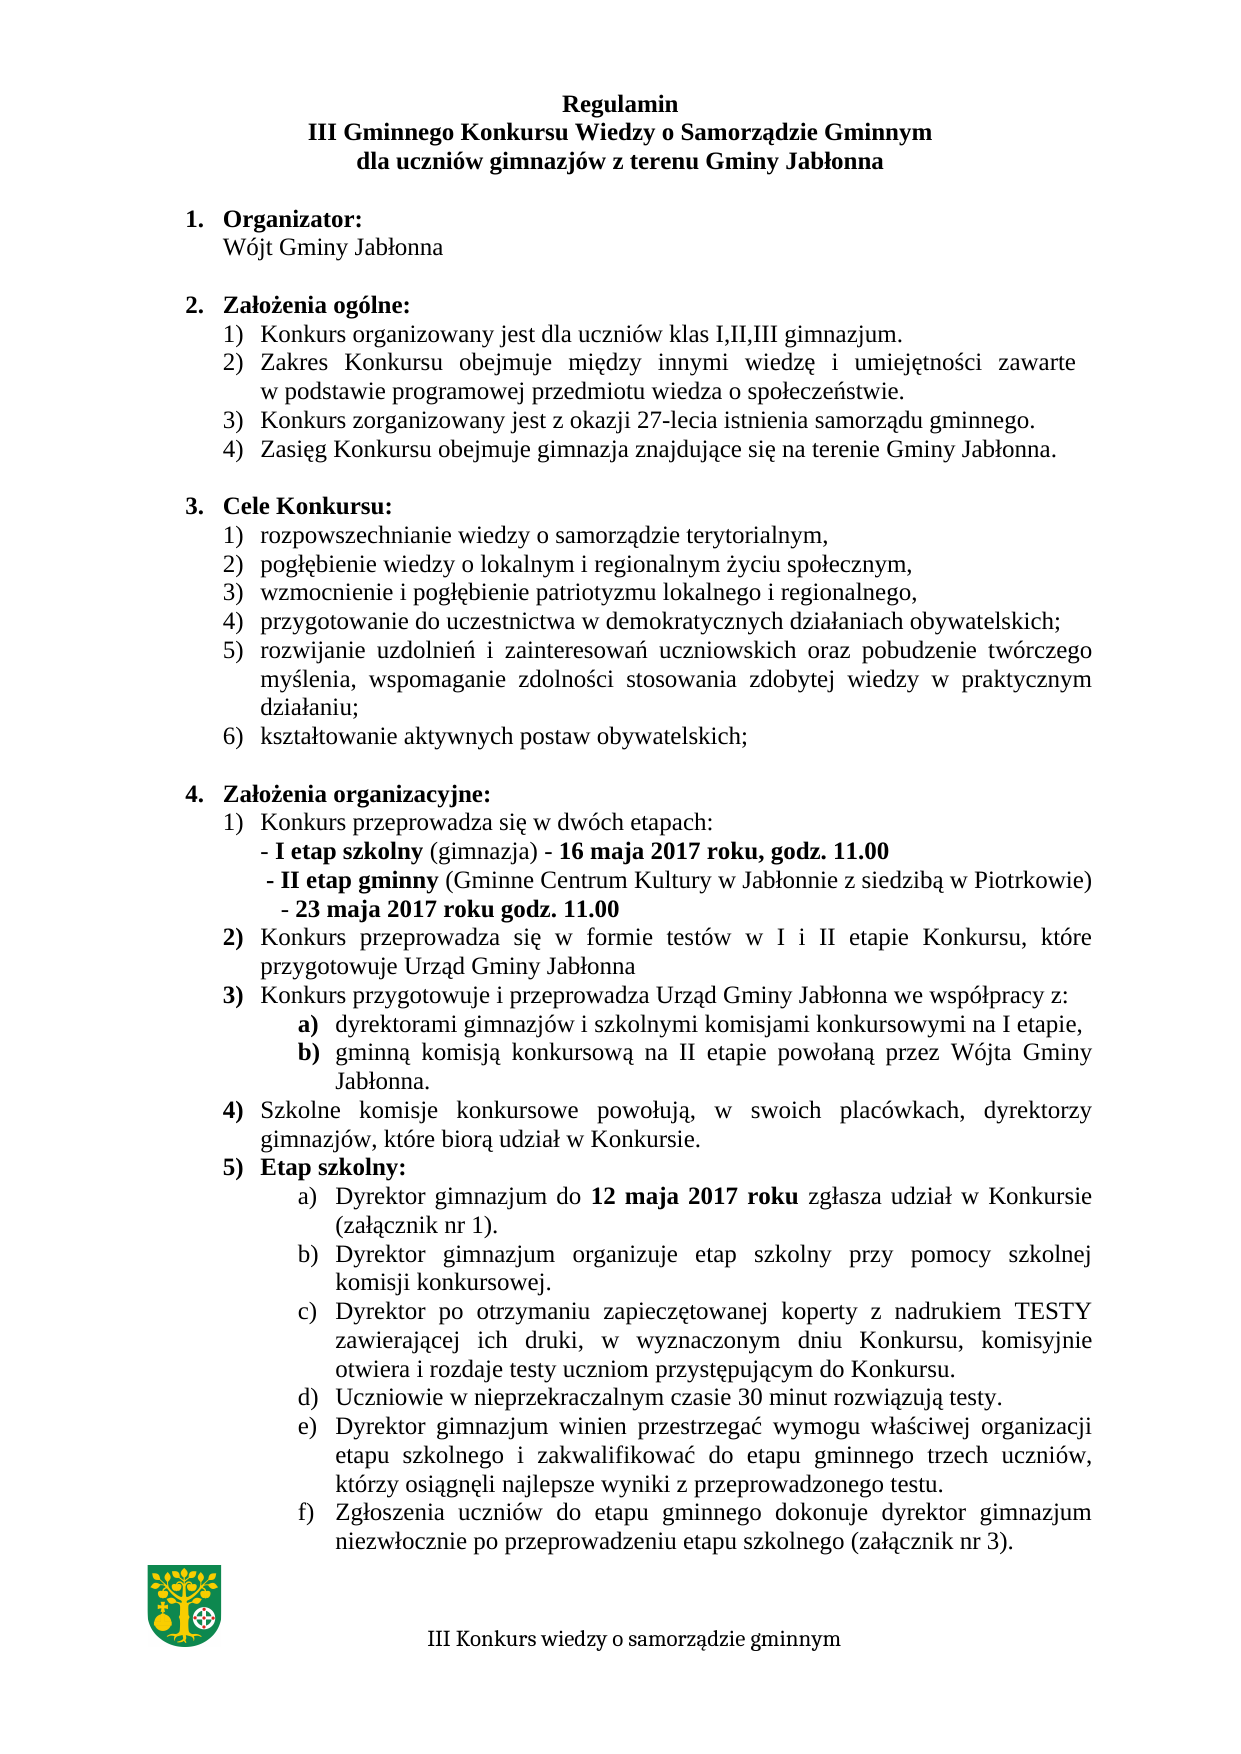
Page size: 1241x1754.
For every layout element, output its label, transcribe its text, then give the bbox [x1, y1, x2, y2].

list Konkurs przeprowadza się w dwóch etapach: [223, 807, 1093, 836]
list Dyrektor gimnazjum winien przestrzegać wymogu właściwej organizacji etapu szkolnego i zakwalifikować do etapu gminnego trzech uczniów, którzy osiągnęli najlepsze wyniki z przeprowadzonego testu. [298, 1411, 1093, 1497]
text III Gminnego Konkursu Wiedzy o Samorządzie Gminnym [148, 117, 1093, 146]
list rozwijanie uzdolnień i zainteresowań uczniowskich oraz pobudzenie twórczego myślenia, wspomaganie zdolności stosowania zdobytej wiedzy w praktycznym działaniu; [223, 635, 1093, 721]
list Cele Konkursu: [185, 491, 1093, 520]
list Wójt Gminy Jabłonna [223, 232, 1093, 261]
list Etap szkolny: [223, 1152, 1093, 1181]
list Konkurs zorganizowany jest z okazji 27-lecia istnienia samorządu gminnego. [223, 405, 1093, 434]
list Dyrektor po otrzymaniu zapieczętowanej koperty z nadrukiem TESTY zawierającej ich druki, w wyznaczonym dniu Konkursu, komisyjnie otwiera i rozdaje testy uczniom przystępującym do Konkursu. [298, 1296, 1093, 1382]
picture [147, 1565, 222, 1647]
list kształtowanie aktywnych postaw obywatelskich; [223, 721, 1093, 750]
list rozpowszechnianie wiedzy o samorządzie terytorialnym, [223, 520, 1093, 549]
list przygotowanie do uczestnictwa w demokratycznych działaniach obywatelskich; [223, 606, 1093, 635]
list Dyrektor gimnazjum organizuje etap szkolny przy pomocy szkolnej komisji konkursowej. [298, 1239, 1093, 1296]
list - I etap szkolny (gimnazja) - 16 maja 2017 roku, godz. 11.00 [231, 836, 1093, 865]
list pogłębienie wiedzy o lokalnym i regionalnym życiu społecznym, [223, 549, 1093, 577]
list gminną komisją konkursową na II etapie powołaną przez Wójta Gminy Jabłonna. [298, 1037, 1093, 1095]
list Zasięg Konkursu obejmuje gimnazja znajdujące się na terenie Gminy Jabłonna. [223, 434, 1093, 462]
list Organizator: [185, 204, 1093, 232]
list Szkolne komisje konkursowe powołują, w swoich placówkach, dyrektorzy gimnazjów, które biorą udział w Konkursie. [223, 1095, 1093, 1152]
text - II etap gminny (Gminne Centrum Kultury w Jabłonnie z siedzibą w Piotrkowie) - 23 maja 2017 roku godz. 11.00 [266, 865, 1093, 922]
list Zgłoszenia uczniów do etapu gminnego dokonuje dyrektor gimnazjum niezwłocznie po przeprowadzeniu etapu szkolnego (załącznik nr 3). [298, 1497, 1093, 1555]
list Uczniowie w nieprzekraczalnym czasie 30 minut rozwiązują testy. [298, 1382, 1093, 1411]
list dyrektorami gimnazjów i szkolnymi komisjami konkursowymi na I etapie, [298, 1009, 1093, 1037]
text Regulamin [148, 89, 1093, 117]
list Konkurs przygotowuje i przeprowadza Urząd Gminy Jabłonna we współpracy z: [223, 980, 1093, 1009]
list wzmocnienie i pogłębienie patriotyzmu lokalnego i regionalnego, [223, 577, 1093, 606]
list Dyrektor gimnazjum do 12 maja 2017 roku zgłasza udział w Konkursie (załącznik nr 1). [298, 1181, 1093, 1239]
text dla uczniów gimnazjów z terenu Gminy Jabłonna [148, 146, 1093, 175]
list Zakres Konkursu obejmuje między innymi wiedzę i umiejętności zawarte w podstawie programowej przedmiotu wiedza o społeczeństwie. [223, 347, 1093, 405]
list Konkurs organizowany jest dla uczniów klas I,II,III gimnazjum. [223, 319, 1093, 347]
list Założenia ogólne: [185, 290, 1093, 319]
list Konkurs przeprowadza się w formie testów w I i II etapie Konkursu, które przygotowuje Urząd Gminy Jabłonna [223, 922, 1093, 980]
list Założenia organizacyjne: [185, 779, 1093, 807]
